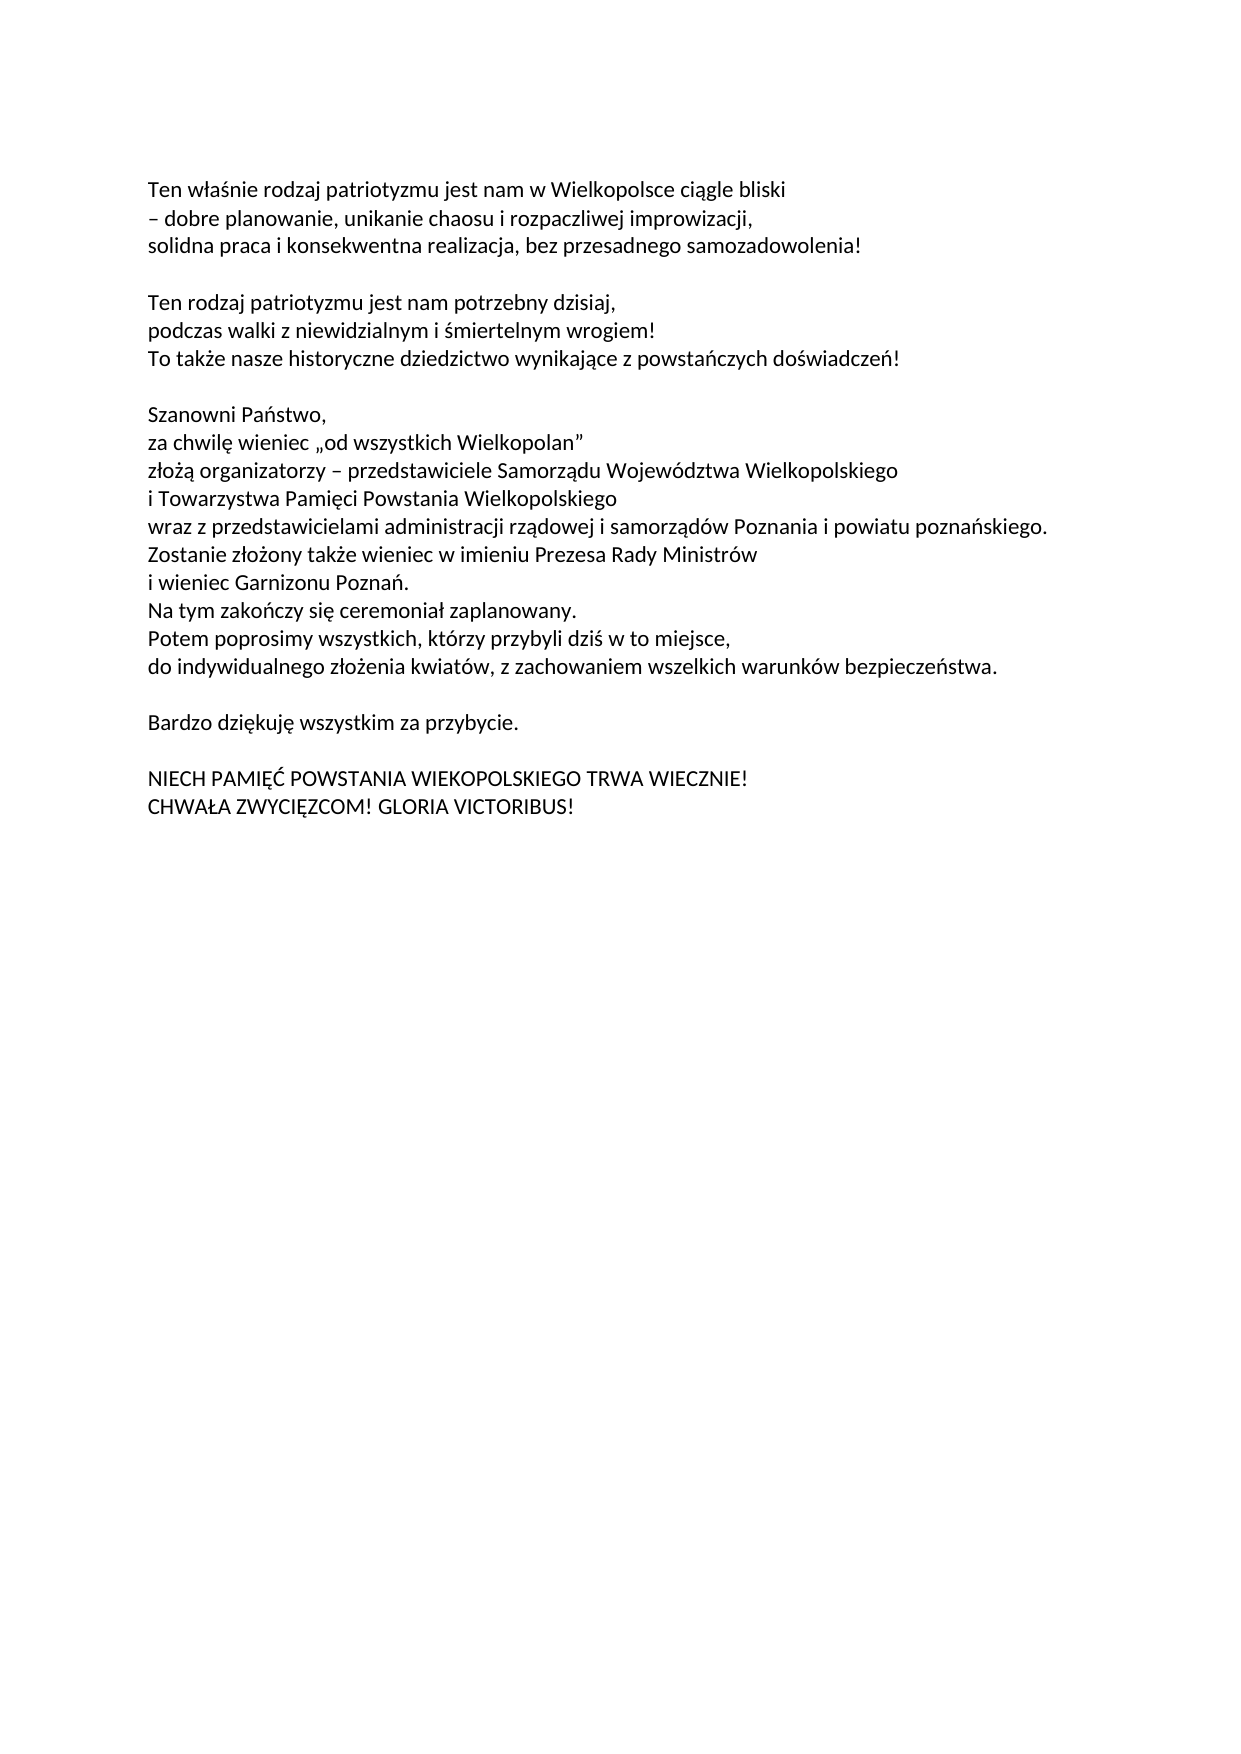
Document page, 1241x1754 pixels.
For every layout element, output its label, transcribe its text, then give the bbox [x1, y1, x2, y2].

text Bardzo dziękuję wszystkim za przybycie. [148, 708, 1093, 736]
text CHWAŁA ZWYCIĘZCOM! GLORIA VICTORIBUS! [148, 792, 1093, 820]
text i Towarzystwa Pamięci Powstania Wielkopolskiego [148, 484, 1093, 512]
text do indywidualnego złożenia kwiatów, z zachowaniem wszelkich warunków bezpieczeństwa. [148, 652, 1093, 680]
text i wieniec Garnizonu Poznań. [148, 568, 1093, 596]
text To także nasze historyczne dziedzictwo wynikające z powstańczych doświadczeń! [148, 344, 1093, 372]
text – dobre planowanie, unikanie chaosu i rozpaczliwej improwizacji, [148, 204, 1093, 232]
text Zostanie złożony także wieniec w imieniu Prezesa Rady Ministrów [148, 540, 1093, 568]
text NIECH PAMIĘĆ POWSTANIA WIEKOPOLSKIEGO TRWA WIECZNIE! [148, 764, 1093, 792]
text podczas walki z niewidzialnym i śmiertelnym wrogiem! [148, 316, 1093, 344]
text Szanowni Państwo, [148, 400, 1093, 428]
text Ten właśnie rodzaj patriotyzmu jest nam w Wielkopolsce ciągle bliski [148, 176, 1093, 204]
text wraz z przedstawicielami administracji rządowej i samorządów Poznania i powiatu poznańskiego. [148, 512, 1093, 540]
text Ten rodzaj patriotyzmu jest nam potrzebny dzisiaj, [148, 288, 1093, 316]
text złożą organizatorzy – przedstawiciele Samorządu Województwa Wielkopolskiego [148, 456, 1093, 484]
text za chwilę wieniec „od wszystkich Wielkopolan” [148, 428, 1093, 456]
text solidna praca i konsekwentna realizacja, bez przesadnego samozadowolenia! [148, 232, 1093, 260]
text Potem poprosimy wszystkich, którzy przybyli dziś w to miejsce, [148, 624, 1093, 652]
text Na tym zakończy się ceremoniał zaplanowany. [148, 596, 1093, 624]
